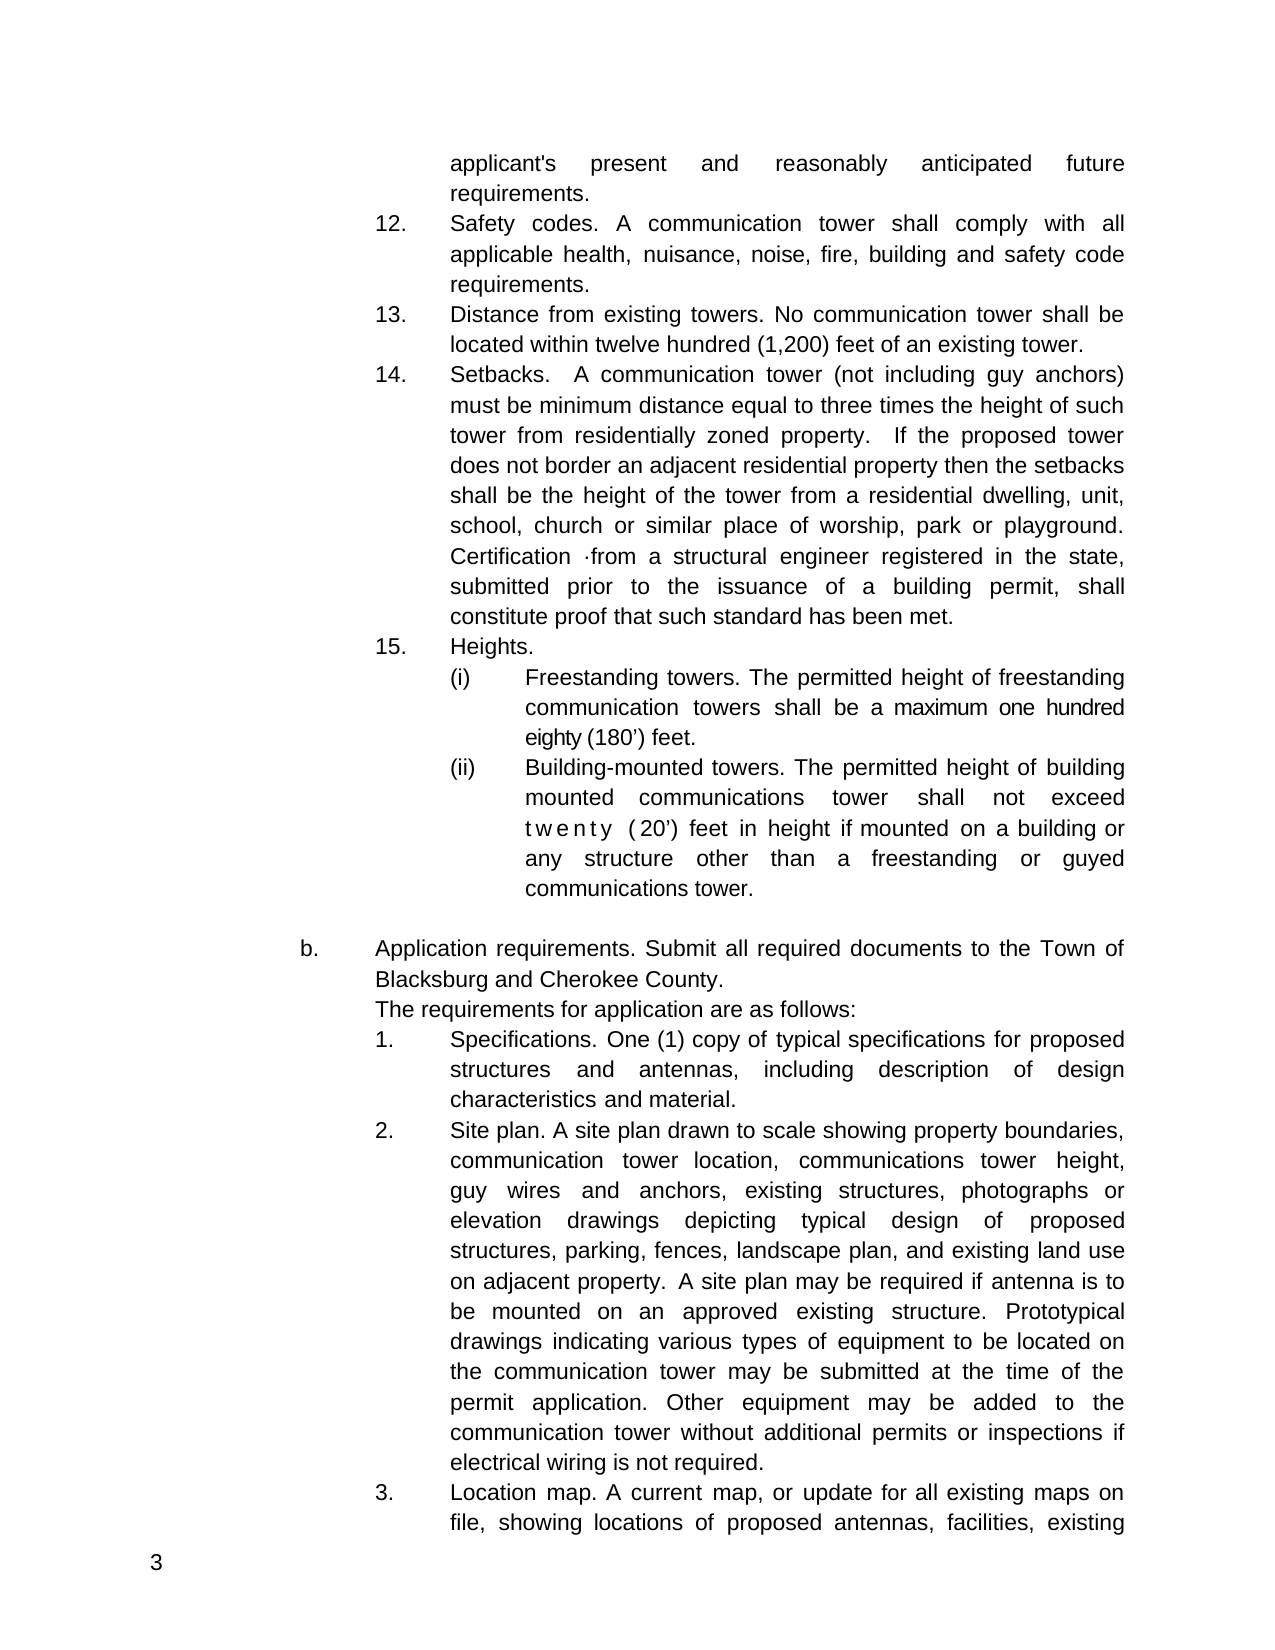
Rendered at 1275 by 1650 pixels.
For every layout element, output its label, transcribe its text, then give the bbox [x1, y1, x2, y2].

text The requirements for application are as follows: [375, 996, 1125, 1022]
text 14. Setbacks. A communication tower (not including guy anchors) must be minimum distance equal to three times the height of such tower from residentially zoned property. If the proposed tower does not border an adjacent residential property then the setbacks shall be the height of the tower from a residential dwelling, unit, school, church or similar place of worship, park or playground. Certification ·from a structural engineer registered in the state, submitted prior to the issuance of a building permit, shall constitute proof that such standard has been met. [375, 361, 1125, 629]
text (ii) Building-mounted towers. The permitted height of building mounted communications tower shall not exceed twenty (20’) feet in height if mounted on a building or any structure other than a freestanding or guyed communications tower. [450, 754, 1125, 901]
text 15. Heights. [375, 633, 1125, 660]
text 2. Site plan. A site plan drawn to scale showing property boundaries, communication tower location, communications tower height, guy wires and anchors, existing structures, photographs or elevation drawings depicting typical design of proposed structures, parking, fences, landscape plan, and existing land use on adjacent property. A site plan may be required if antenna is to be mounted on an approved existing structure. Prototypical drawings indicating various types of equipment to be located on the communication tower may be submitted at the time of the permit application. Other equipment may be added to the communication tower without additional permits or inspections if electrical wiring is not required. [375, 1117, 1125, 1475]
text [375, 150, 1125, 207]
text (i) Freestanding towers. The permitted height of freestanding communication towers shall be a maximum one hundred eighty (180’) feet. [450, 663, 1125, 750]
text 12. Safety codes. A communication tower shall comply with all applicable health, nuisance, noise, fire, building and safety code requirements. [375, 210, 1125, 297]
text 1. Specifications. One (1) copy of typical specifications for proposed structures and antennas, including description of design characteristics and material. [375, 1026, 1125, 1113]
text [375, 1479, 1125, 1536]
text 13. Distance from existing towers. No communication tower shall be located within twelve hundred (1,200) feet of an existing tower. [375, 301, 1125, 358]
text b. Application requirements. Submit all required documents to the Town of Blacksburg and Cherokee County. [300, 935, 1125, 992]
